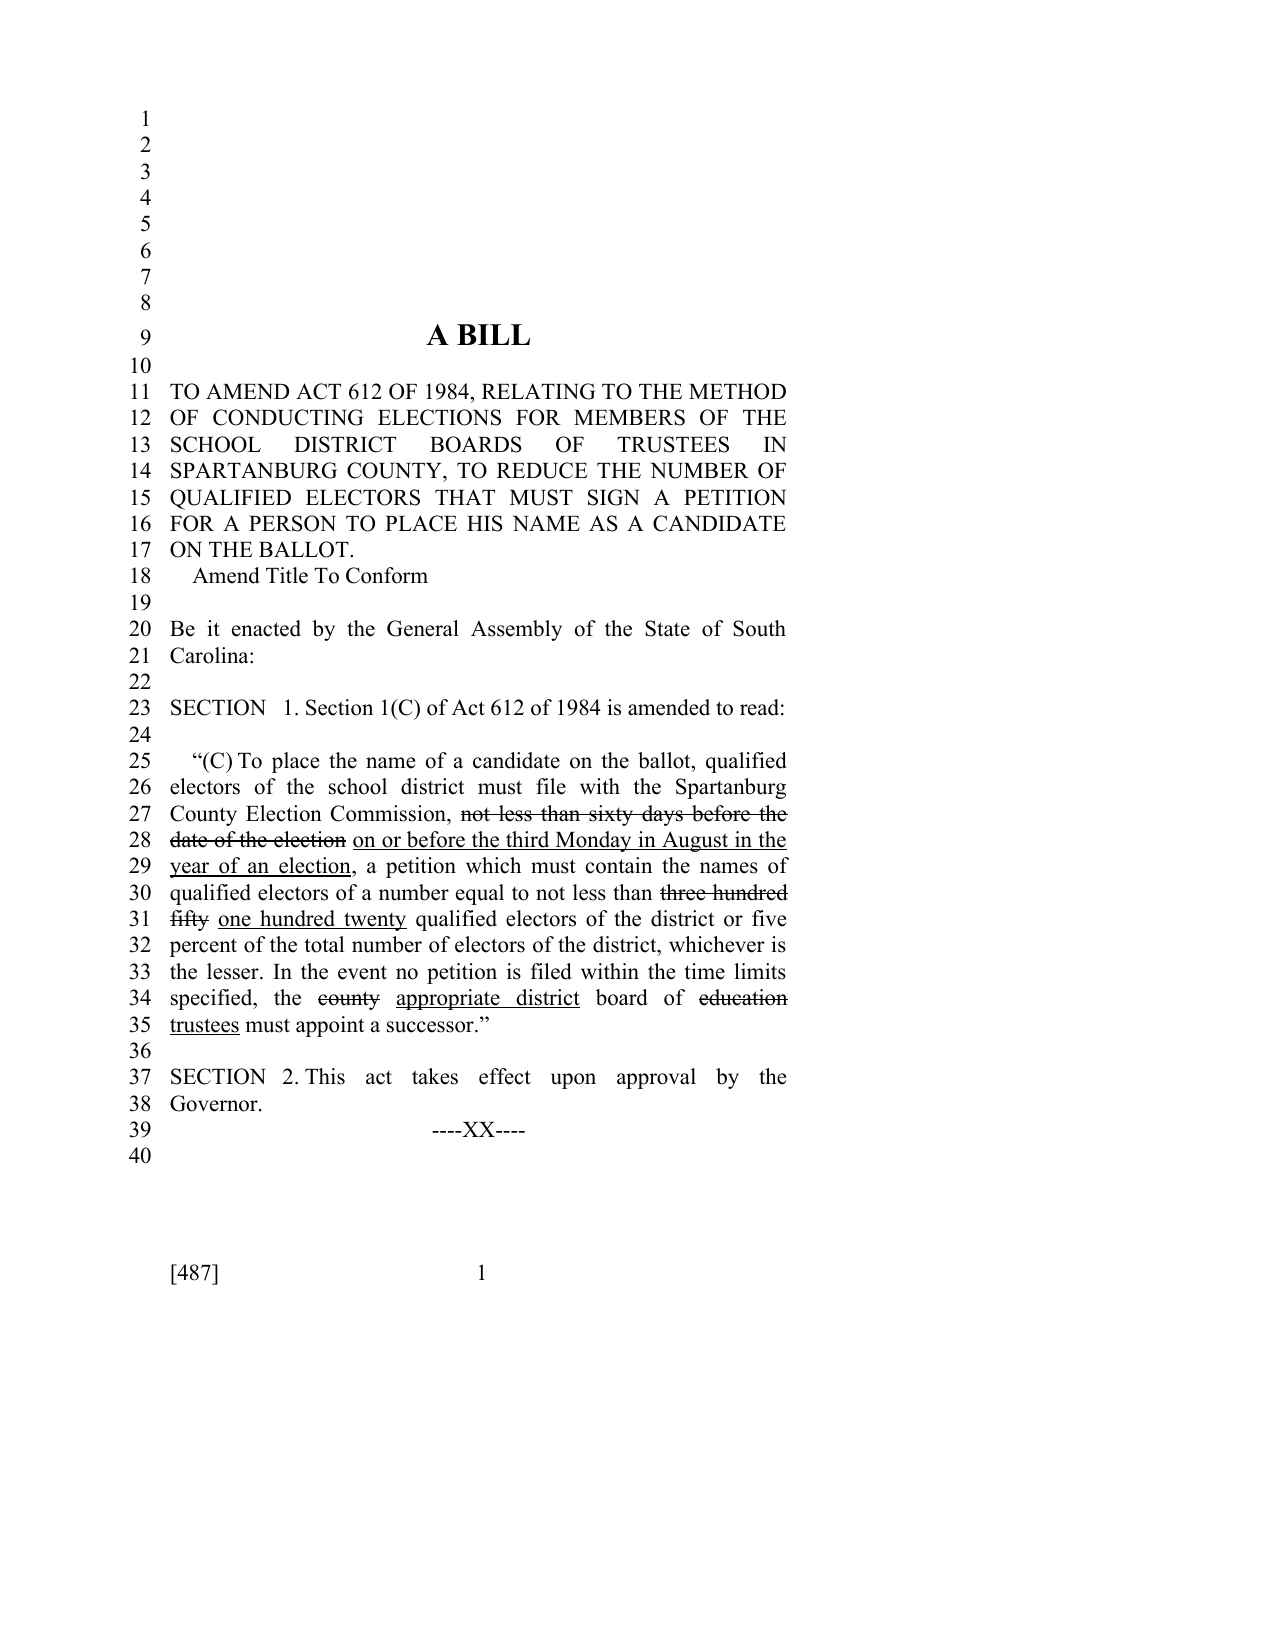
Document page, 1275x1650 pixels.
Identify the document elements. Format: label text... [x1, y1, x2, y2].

text SECTION 2. This act takes effect upon approval by the Governor. [169, 1063, 787, 1116]
text Be it enacted by the General Assembly of the State of South Carolina: [169, 615, 787, 668]
text TO AMEND ACT 612 OF 1984, RELATING TO THE METHOD OF CONDUCTING ELECTIONS FOR MEMBERS OF THE SCHOOL DISTRICT BOARDS OF TRUSTEES IN SPARTANBURG COUNTY, TO REDUCE THE NUMBER OF QUALIFIED ELECTORS THAT MUST SIGN A PETITION FOR A PERSON TO PLACE HIS NAME AS A CANDIDATE ON THE BALLOT. [169, 378, 787, 563]
text SECTION 1. Section 1(C) of Act 612 of 1984 is amended to read: [169, 694, 787, 721]
text A BILL [169, 316, 787, 352]
text Amend Title To Conform [169, 563, 787, 589]
text “(C) To place the name of a candidate on the ballot, qualified electors of the school district must file with the Spartanburg County Election Commission, not less than sixty days before the date of the election on or before the third Monday in August in the year of an election, a petition which must contain the names of qualified electors of a number equal to not less than three hundred fifty one hundred twenty qualified electors of the district or five percent of the total number of electors of the district, whichever is the lesser. In the event no petition is filed within the time limits specified, the county appropriate district board of education trustees must appoint a successor.” [169, 747, 787, 1037]
text ----XX---- [169, 1116, 787, 1142]
